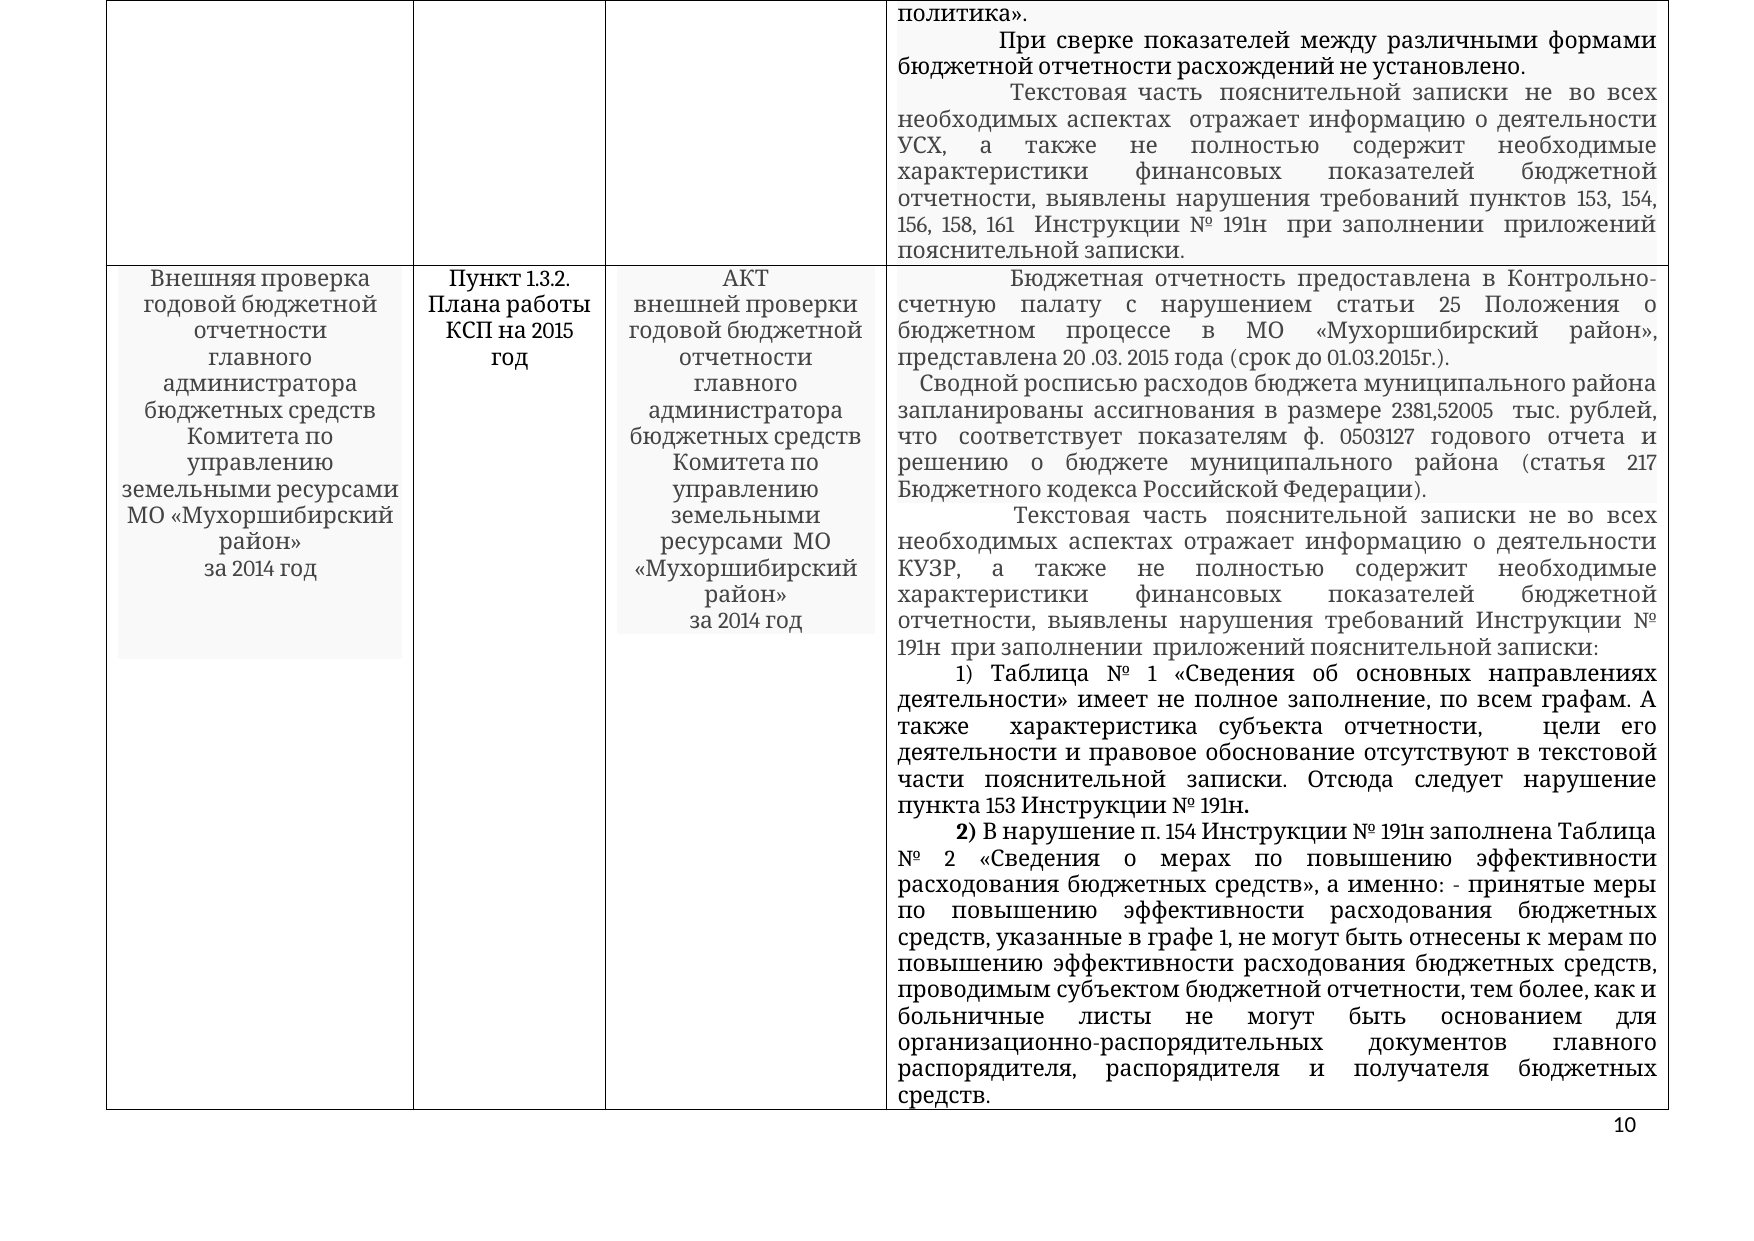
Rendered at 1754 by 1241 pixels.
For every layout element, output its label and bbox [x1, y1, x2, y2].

table_cell [414, 266, 605, 1109]
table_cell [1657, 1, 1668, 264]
table_cell [887, 266, 1668, 1109]
table_cell [606, 266, 886, 1109]
table_cell [107, 1, 413, 264]
table_cell [414, 1, 605, 264]
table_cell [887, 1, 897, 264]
table_cell [606, 1, 886, 264]
table_cell [107, 266, 413, 1109]
